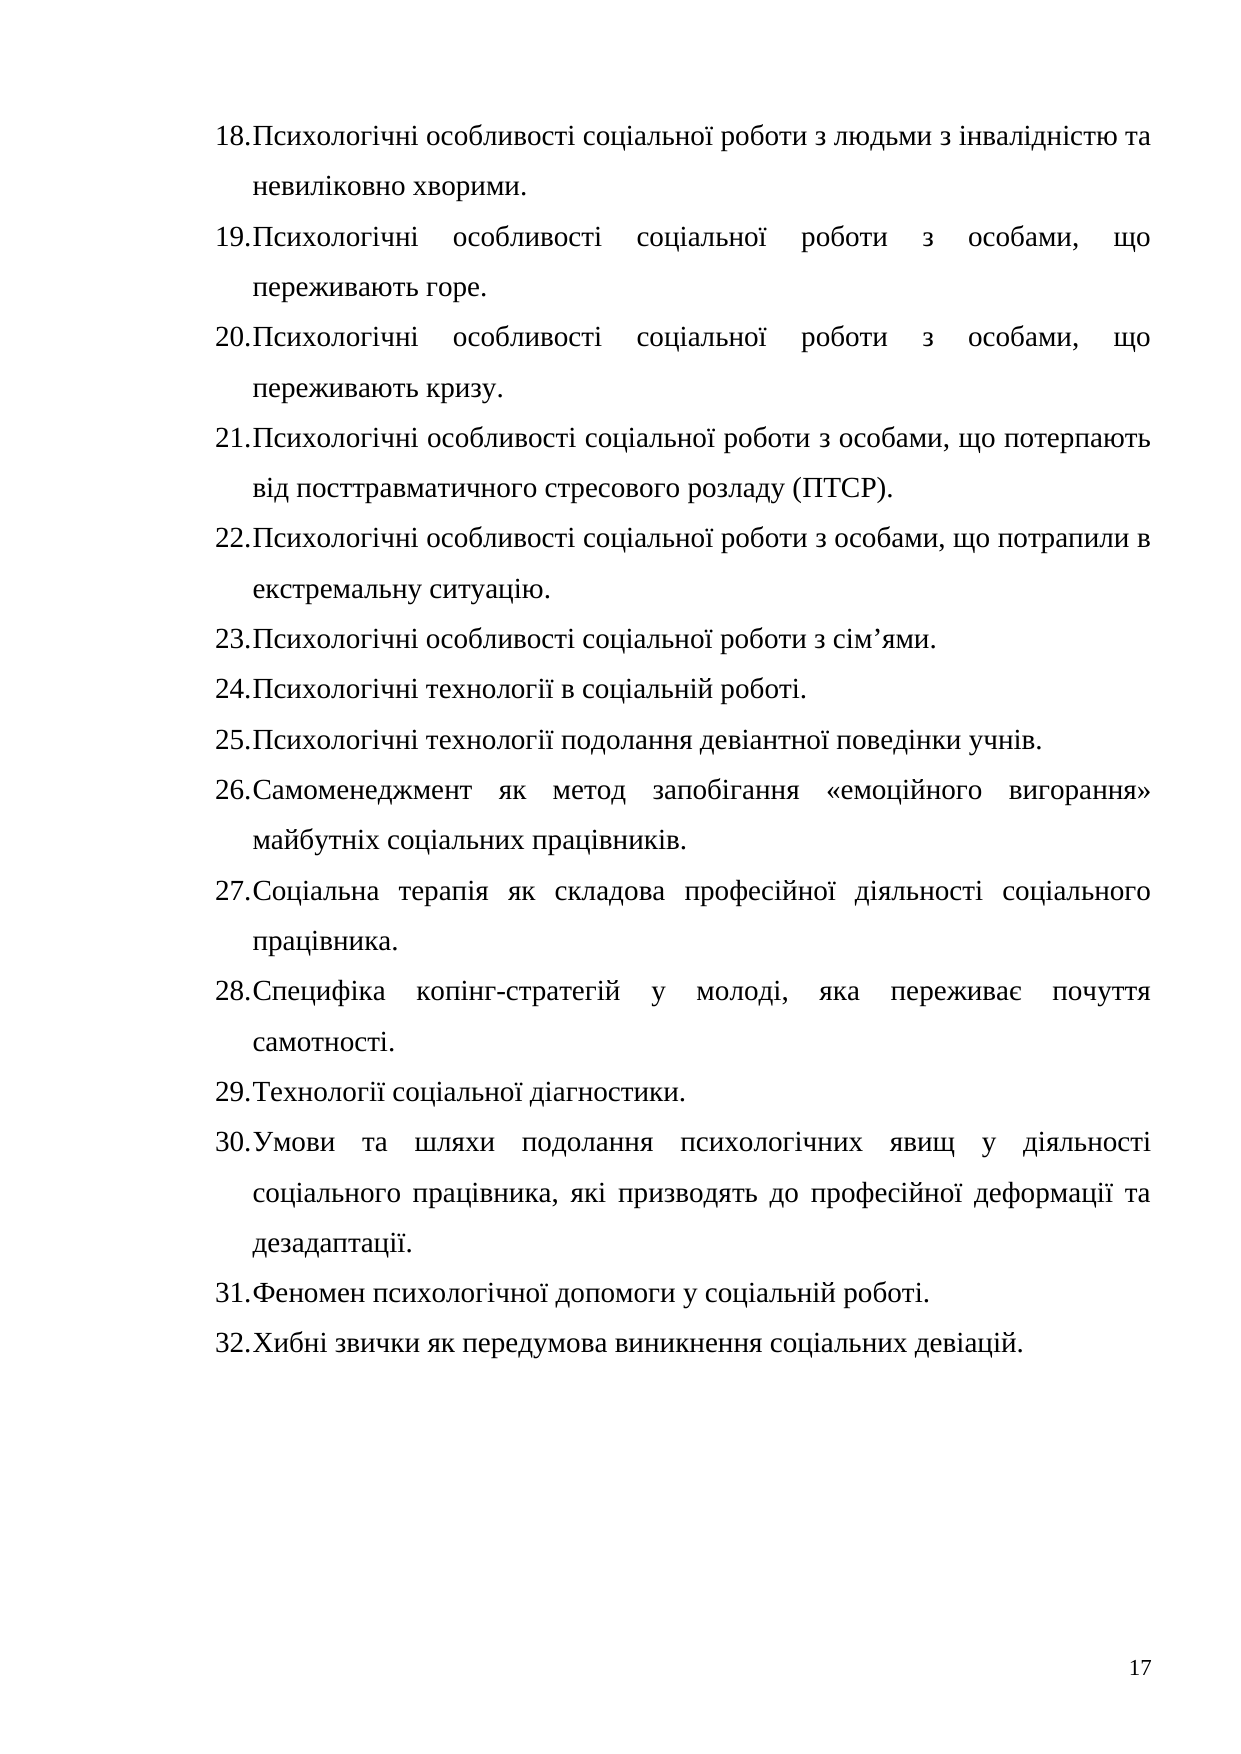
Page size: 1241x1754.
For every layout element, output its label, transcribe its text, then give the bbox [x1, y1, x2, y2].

list Психологічні особливості соціальної роботи з особами, що переживають горе. [215, 219, 1152, 303]
list Психологічні технології подолання девіантної поведінки учнів. [215, 722, 1152, 755]
list Умови та шляхи подолання психологічних явищ у діяльності соціального працівника, які призводять до професійної деформації та дезадаптації. [215, 1124, 1152, 1258]
list Хибні звички як передумова виникнення соціальних девіацій. [215, 1326, 1152, 1359]
list Специфіка копінг-стратегій у молоді, яка переживає почуття самотності. [215, 973, 1152, 1057]
list Соціальна терапія як складова професійної діяльності соціального працівника. [215, 873, 1152, 957]
list Психологічні особливості соціальної роботи з особами, що потерпають від посттравматичного стресового розладу (ПТСР). [215, 420, 1152, 504]
list Самоменеджмент як метод запобігання «емоційного вигорання» майбутніх соціальних працівників. [215, 772, 1152, 856]
list Психологічні технології в соціальній роботі. [215, 672, 1152, 705]
list Технології соціальної діагностики. [215, 1074, 1152, 1108]
list Психологічні особливості соціальної роботи з людьми з інвалідністю та невиліковно хворими. [215, 118, 1152, 202]
list Психологічні особливості соціальної роботи з особами, що потрапили в екстремальну ситуацію. [215, 521, 1152, 604]
list Психологічні особливості соціальної роботи з особами, що переживають кризу. [215, 319, 1152, 403]
list Психологічні особливості соціальної роботи з сім’ями. [215, 621, 1152, 655]
list Феномен психологічної допомоги у соціальній роботі. [215, 1275, 1152, 1309]
